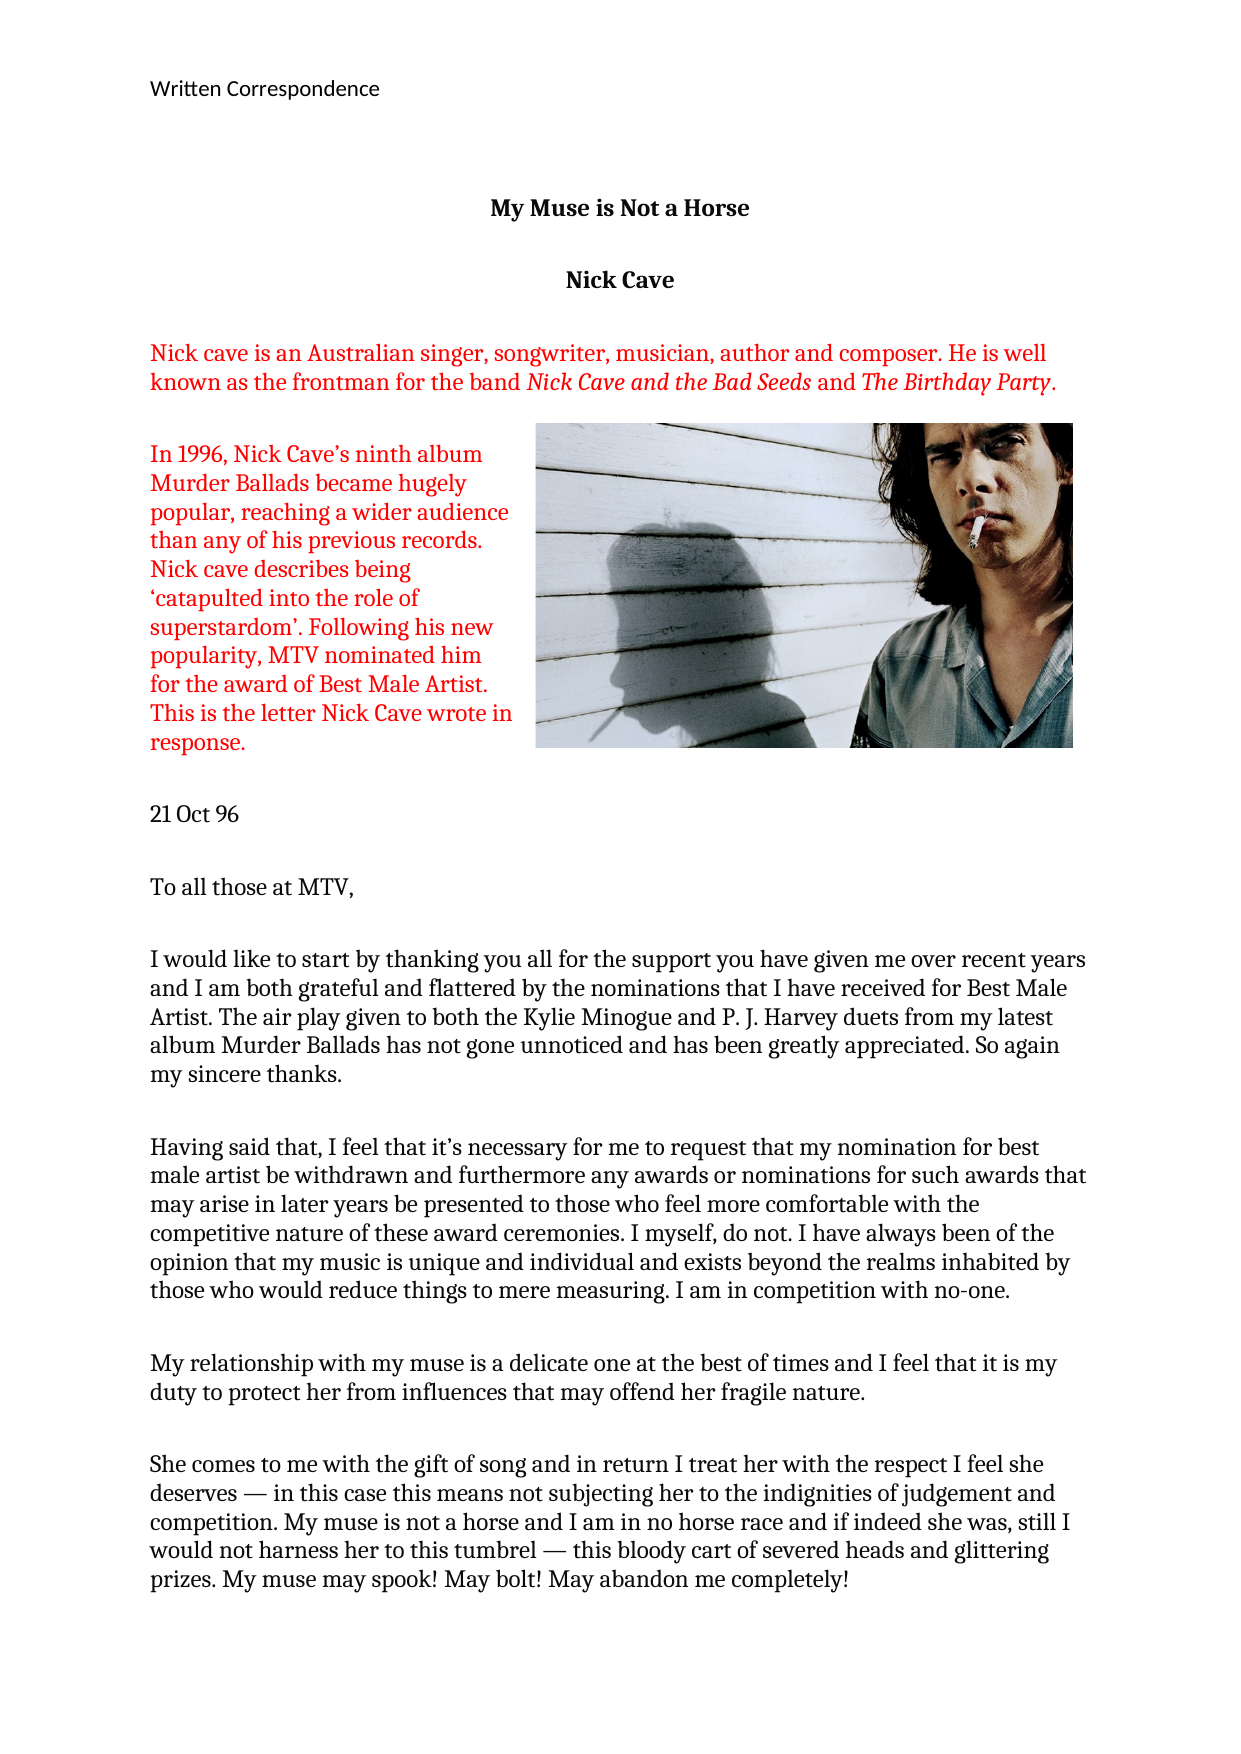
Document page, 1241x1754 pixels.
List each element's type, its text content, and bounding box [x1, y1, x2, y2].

picture [535, 423, 1073, 748]
text I would like to start by thanking you all for the support you have given me over recent years and I am both grateful and flattered by the nominations that I have received for Best Male Artist. The air play given to both the Kylie Minogue and P. J. Harvey duets from my latest album Murder Ballads has not gone unnoticed and has been greatly appreciated. So again my sincere thanks. [150, 945, 1090, 1089]
text To all those at MTV, [150, 872, 1090, 901]
text My Muse is Not a Horse [150, 194, 1090, 222]
text She comes to me with the gift of song and in return I treat her with the respect I feel she deserves — in this case this means not subjecting her to the indignities of judgement and competition. My muse is not a horse and I am in no horse race and if indeed she was, still I would not harness her to this tumbrel — this bloody cart of severed heads and glittering prizes. My muse may spook! May bolt! May abandon me completely! [150, 1450, 1090, 1594]
text 21 Oct 96 [150, 800, 1090, 829]
text Nick Cave [150, 266, 1090, 295]
text My relationship with my muse is a delicate one at the best of times and I feel that it is my duty to protect her from influences that may offend her fragile nature. [150, 1349, 1090, 1406]
text Nick cave is an Australian singer, songwriter, musician, author and composer. He is well known as the frontman for the band Nick Cave and the Bad Seeds and The Birthday Party. [150, 339, 1090, 396]
text Having said that, I feel that it’s necessary for me to request that my nomination for best male artist be withdrawn and furthermore any awards or nominations for such awards that may arise in later years be presented to those who feel more comfortable with the competitive nature of these award ceremonies. I myself, do not. I have always been of the opinion that my music is unique and individual and exists beyond the realms inhabited by those who would reduce things to mere measuring. I am in competition with no-one. [150, 1132, 1090, 1305]
